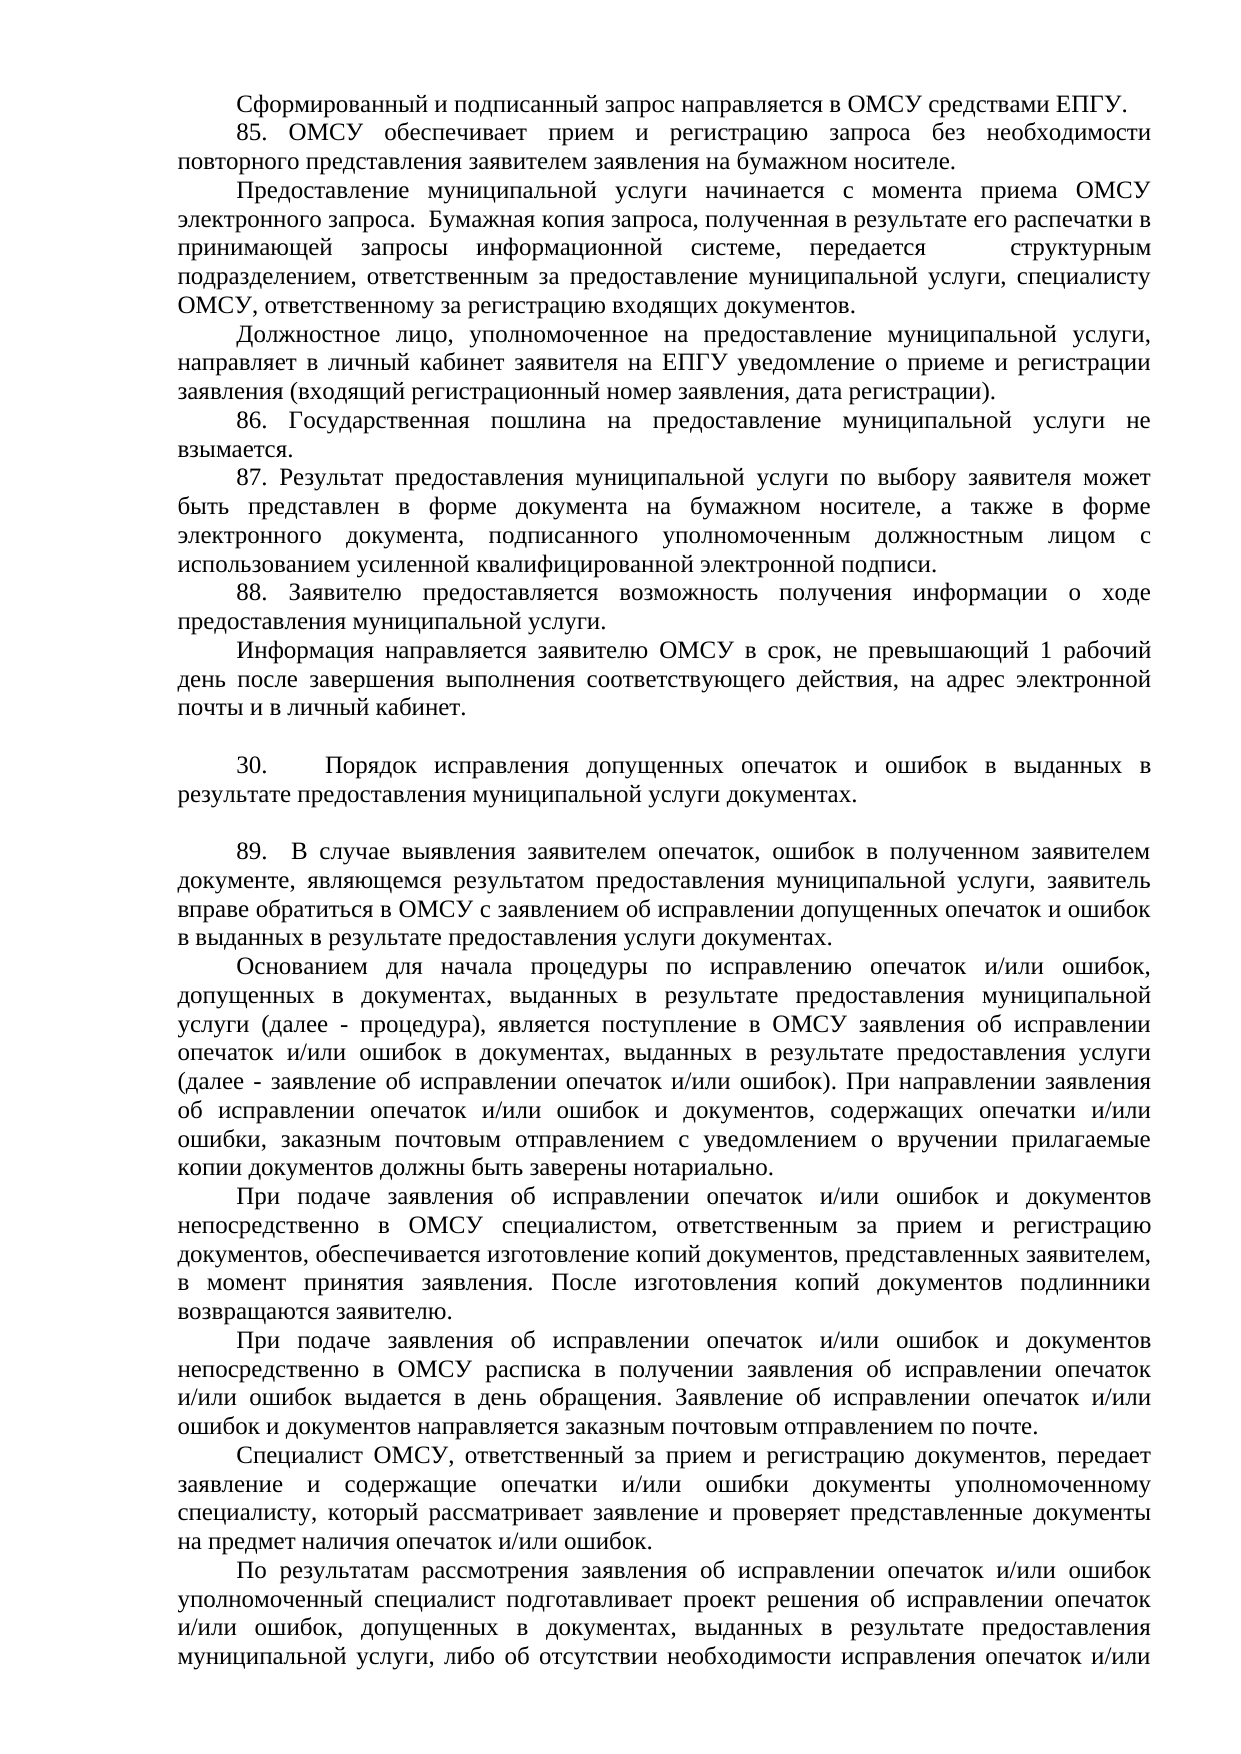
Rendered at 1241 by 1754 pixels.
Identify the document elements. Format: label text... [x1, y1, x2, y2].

text 30. Порядок исправления допущенных опечаток и ошибок в выданных в результате предоставления муниципальной услуги документах. [177, 750, 1152, 807]
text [177, 1555, 1152, 1670]
text Информация направляется заявителю ОМСУ в срок, не превышающий 1 рабочий день после завершения выполнения соответствующего действия, на адрес электронной почты и в личный кабинет. [177, 635, 1152, 721]
text Основанием для начала процедуры по исправлению опечаток и/или ошибок, допущенных в документах, выданных в результате предоставления муниципальной услуги (далее - процедура), является поступление в ОМСУ заявления об исправлении опечаток и/или ошибок в документах, выданных в результате предоставления услуги (далее - заявление об исправлении опечаток и/или ошибок). При направлении заявления об исправлении опечаток и/или ошибок и документов, содержащих опечатки и/или ошибки, заказным почтовым отправлением с уведомлением о вручении прилагаемые копии документов должны быть заверены нотариально. [177, 951, 1152, 1181]
text 87. Результат предоставления муниципальной услуги по выбору заявителя может быть представлен в форме документа на бумажном носителе, а также в форме электронного документа, подписанного уполномоченным должностным лицом с использованием усиленной квалифицированной электронной подписи. [177, 462, 1152, 577]
text 89. В случае выявления заявителем опечаток, ошибок в полученном заявителем документе, являющемся результатом предоставления муниципальной услуги, заявитель вправе обратиться в ОМСУ с заявлением об исправлении допущенных опечаток и ошибок в выданных в результате предоставления услуги документах. [177, 836, 1152, 951]
text 86. Государственная пошлина на предоставление муниципальной услуги не взымается. [177, 405, 1152, 462]
text При подаче заявления об исправлении опечаток и/или ошибок и документов непосредственно в ОМСУ специалистом, ответственным за прием и регистрацию документов, обеспечивается изготовление копий документов, представленных заявителем, в момент принятия заявления. После изготовления копий документов подлинники возвращаются заявителю. [177, 1181, 1152, 1325]
text 88. Заявителю предоставляется возможность получения информации о ходе предоставления муниципальной услуги. [177, 577, 1152, 635]
text Должностное лицо, уполномоченное на предоставление муниципальной услуги, направляет в личный кабинет заявителя на ЕПГУ уведомление о приеме и регистрации заявления (входящий регистрационный номер заявления, дата регистрации). [177, 319, 1152, 405]
text 85. ОМСУ обеспечивает прием и регистрацию запроса без необходимости повторного представления заявителем заявления на бумажном носителе. [177, 117, 1152, 175]
text Предоставление муниципальной услуги начинается с момента приема ОМСУ электронного запроса. Бумажная копия запроса, полученная в результате его распечатки в принимающей запросы информационной системе, передается структурным подразделением, ответственным за предоставление муниципальной услуги, специалисту ОМСУ, ответственному за регистрацию входящих документов. [177, 175, 1152, 319]
text Сформированный и подписанный запрос направляется в ОМСУ средствами ЕПГУ. [177, 89, 1152, 117]
text Специалист ОМСУ, ответственный за прием и регистрацию документов, передает заявление и содержащие опечатки и/или ошибки документы уполномоченному специалисту, который рассматривает заявление и проверяет представленные документы на предмет наличия опечаток и/или ошибок. [177, 1440, 1152, 1555]
text При подаче заявления об исправлении опечаток и/или ошибок и документов непосредственно в ОМСУ расписка в получении заявления об исправлении опечаток и/или ошибок выдается в день обращения. Заявление об исправлении опечаток и/или ошибок и документов направляется заказным почтовым отправлением по почте. [177, 1325, 1152, 1440]
